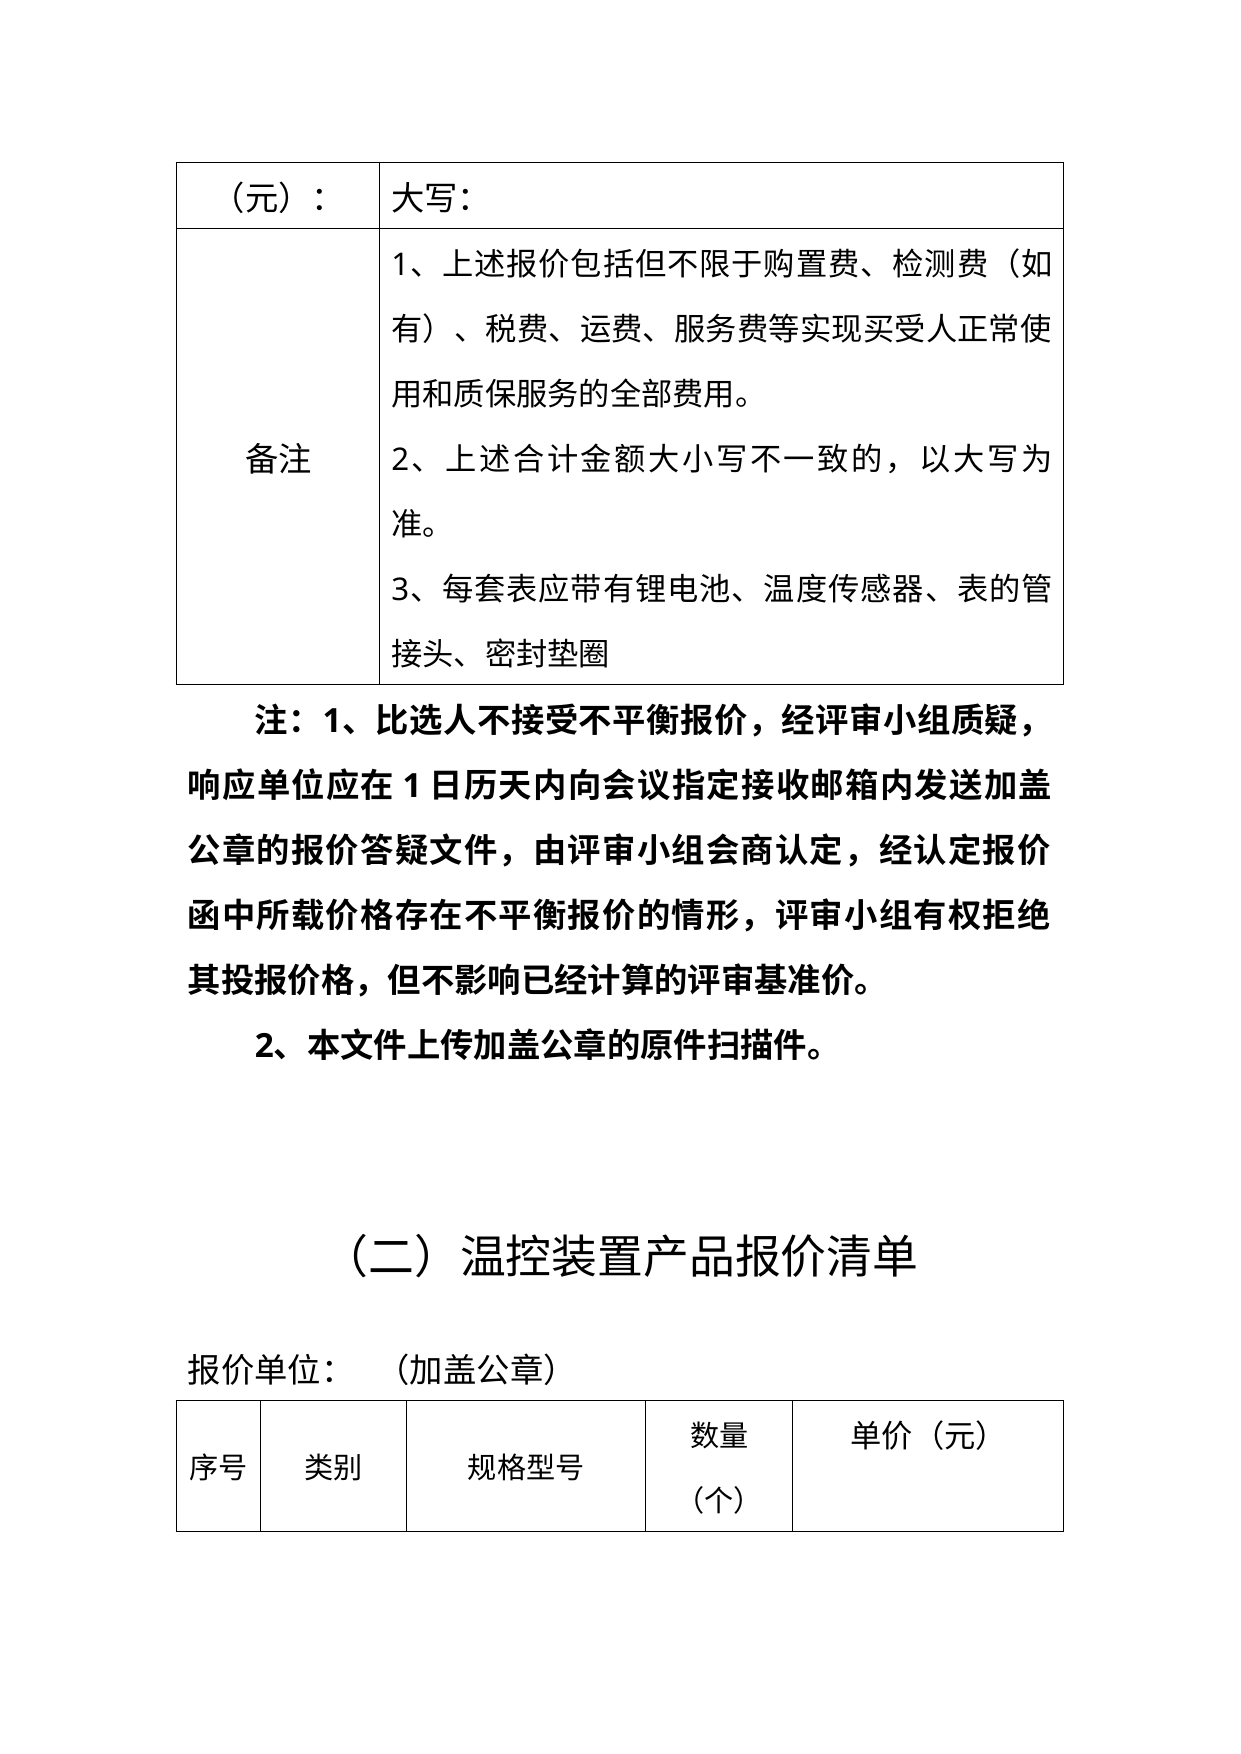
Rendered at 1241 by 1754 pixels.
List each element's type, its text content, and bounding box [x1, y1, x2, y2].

table_cell 小写： 大写： [380, 163, 1063, 228]
table_header 规格型号 [407, 1401, 645, 1531]
table_cell 备注 [177, 229, 379, 684]
text （二）温控装置产品报价清单 [187, 1205, 1053, 1303]
text 报价单位： （加盖公章） [187, 1335, 1053, 1400]
table_header 单价（元） [793, 1401, 1063, 1531]
table_cell 合计（元）： [177, 163, 379, 228]
table_cell 1、上述报价包括但不限于购置费、检测费（如有）、税费、运费、服务费等实现买受人正常使用和质保服务的全部费用。 2、上述合计金额大小写不一致的，以大写为准。 3、每套表应带有锂电池、温度传感器、表的管接头、密封垫圈 [380, 229, 1063, 684]
table_header 数量（个） [646, 1401, 792, 1531]
table_header 序号 [177, 1401, 260, 1531]
text 2、本文件上传加盖公章的原件扫描件。 [187, 1010, 1053, 1075]
text 注：1、比选人不接受不平衡报价，经评审小组质疑，响应单位应在1日历天内向会议指定接收邮箱内发送加盖公章的报价答疑文件，由评审小组会商认定，经认定报价函中所载价格存在不平衡报价的情形，评审小组有权拒绝其投报价格，但不影响已经计算的评审基准价。 [187, 685, 1053, 1010]
table_header 类别 [261, 1401, 406, 1531]
